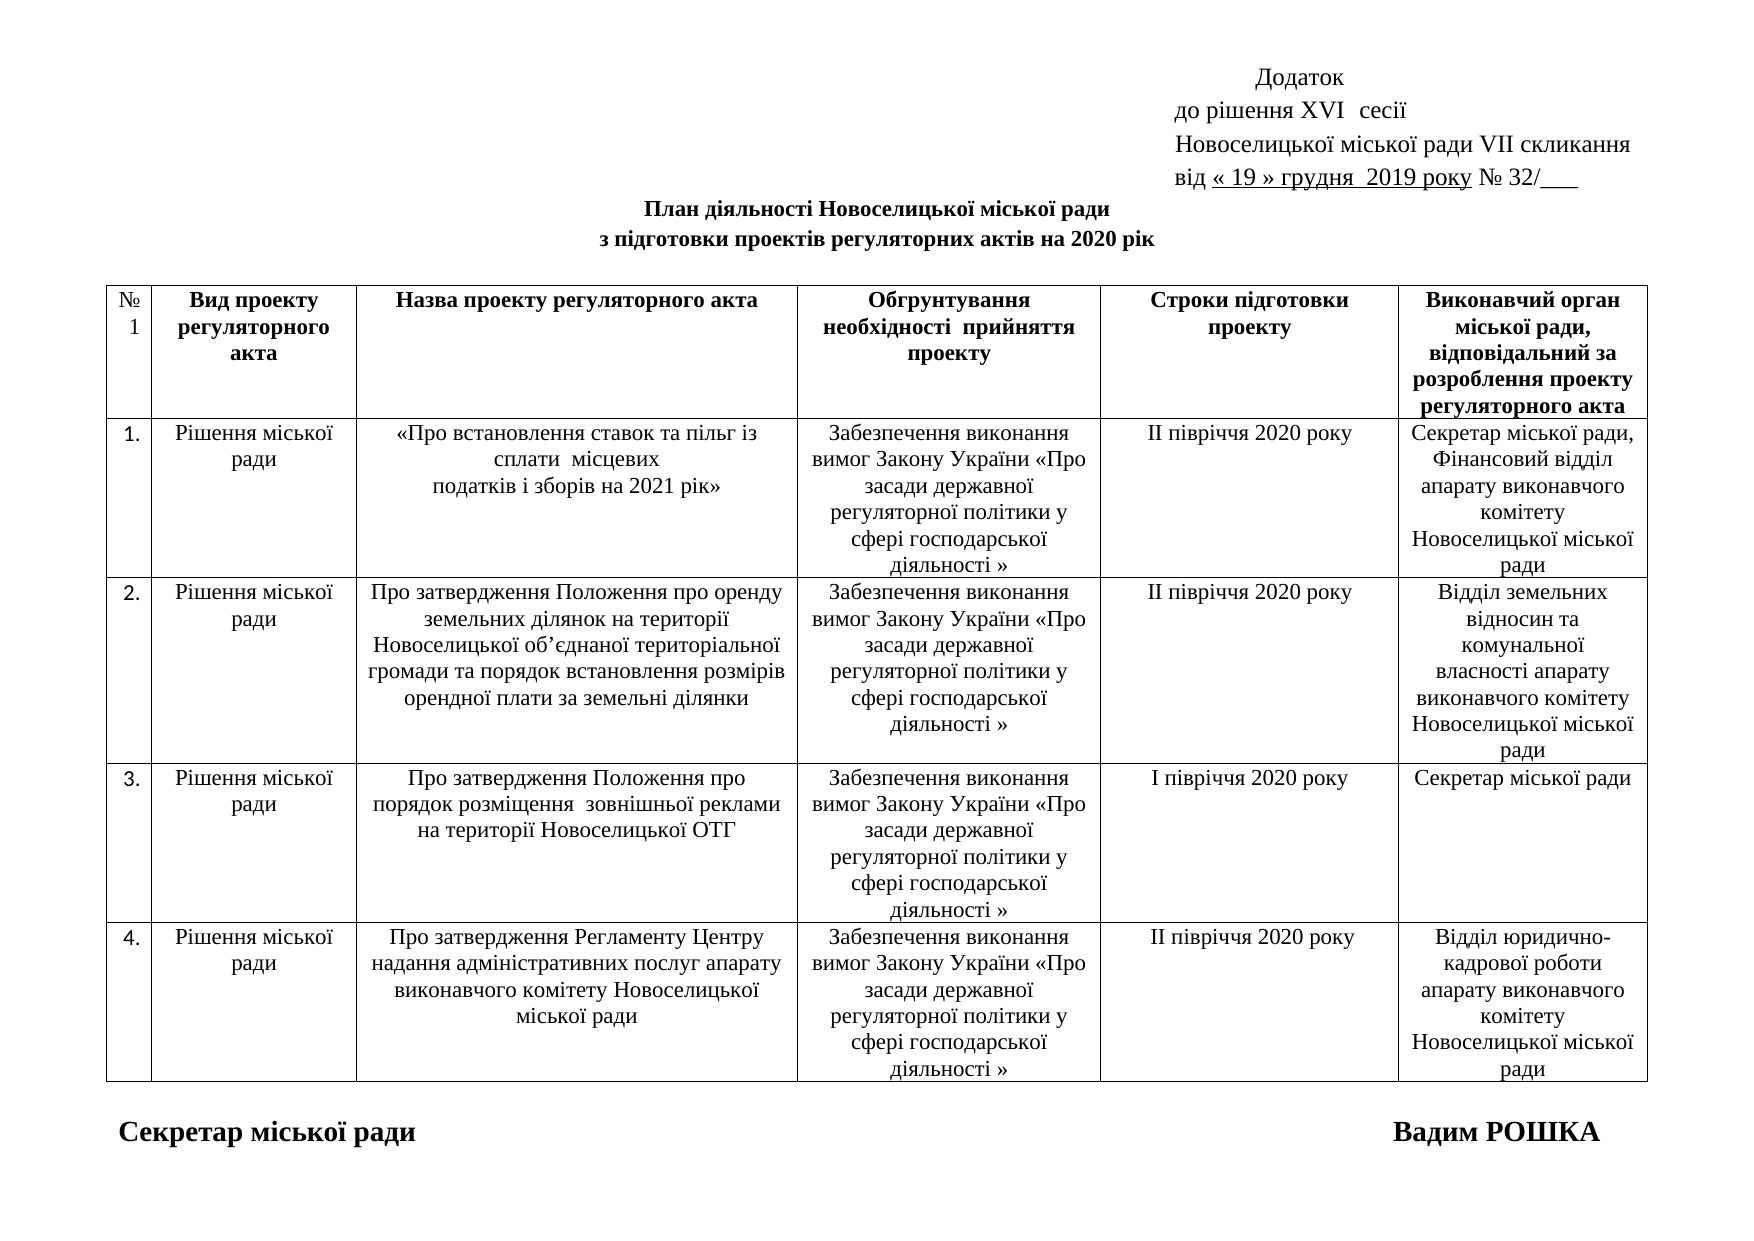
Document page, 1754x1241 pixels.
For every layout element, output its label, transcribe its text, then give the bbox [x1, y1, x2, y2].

text Секретар міської ради Вадим РОШКА [118, 1114, 1636, 1148]
table_cell Секретар міської ради [1399, 764, 1647, 922]
text План діяльності Новоселицької міської ради [118, 195, 1636, 221]
text від « 19 » грудня 2019 року № 32/___ [118, 162, 1636, 190]
table_cell Забезпечення виконання вимог Закону України «Про засади державної регуляторної політики у сфері господарської діяльності » [798, 923, 1100, 1081]
table_header № 1 [107, 286, 151, 418]
table_cell 2. [107, 578, 151, 763]
table_cell 4. [107, 923, 151, 1081]
table_cell Рішення міської ради [152, 419, 356, 577]
table_header Строки підготовки проекту [1101, 286, 1398, 418]
table_cell Про затвердження Регламенту Центру надання адміністративних послуг апарату виконавчого комітету Новоселицької міської ради [357, 923, 797, 1081]
text Додаток [650, 29, 1636, 91]
table_header Назва проекту регуляторного акта [357, 286, 797, 418]
table_cell Забезпечення виконання вимог Закону України «Про засади державної регуляторної політики у сфері господарської діяльності » [798, 578, 1100, 763]
table_header Вид проекту регуляторного акта [152, 286, 356, 418]
table_header Обгрунтування необхідності прийняття проекту [798, 286, 1100, 418]
table_header Виконавчий орган міської ради, відповідальний за розроблення проекту регуляторного акта [1399, 286, 1647, 418]
table_cell Про затвердження Положення про оренду земельних ділянок на території Новоселицької об’єднаної територіальної громади та порядок встановлення розмірів орендної плати за земельні ділянки [357, 578, 797, 763]
table_cell I півріччя 2020 року [1101, 764, 1398, 922]
text з підготовки проектів регуляторних актів на 2020 рік [118, 225, 1636, 251]
table_cell II півріччя 2020 року [1101, 923, 1398, 1081]
table_cell Забезпечення виконання вимог Закону України «Про засади державної регуляторної політики у сфері господарської діяльності » [798, 764, 1100, 922]
table_cell Відділ земельних відносин та комунальної власності апарату виконавчого комітету Новоселицької міської ради [1399, 578, 1647, 763]
table_cell II півріччя 2020 року [1101, 578, 1398, 763]
text до рішення ХVI сесії [118, 95, 1636, 124]
table_cell 3. [107, 764, 151, 922]
table_cell Секретар міської ради, Фінансовий відділ апарату виконавчого комітету Новоселицької міської ради [1399, 419, 1647, 577]
table_cell Про затвердження Положення про порядок розміщення зовнішньої реклами на території Новоселицької ОТГ [357, 764, 797, 922]
table_cell Рішення міської ради [152, 923, 356, 1081]
table_cell II півріччя 2020 року [1101, 419, 1398, 577]
table_cell Відділ юридично-кадрової роботи апарату виконавчого комітету Новоселицької міської ради [1399, 923, 1647, 1081]
table_cell 1. [107, 419, 151, 577]
table_cell Забезпечення виконання вимог Закону України «Про засади державної регуляторної політики у сфері господарської діяльності » [798, 419, 1100, 577]
table_cell «Про встановлення ставок та пільг із сплати місцевих податків і зборів на 2021 рік» [357, 419, 797, 577]
table_cell Рішення міської ради [152, 764, 356, 922]
text Новоселицької міської ради VІІ скликання [650, 129, 1636, 157]
table_cell Рішення міської ради [152, 578, 356, 763]
